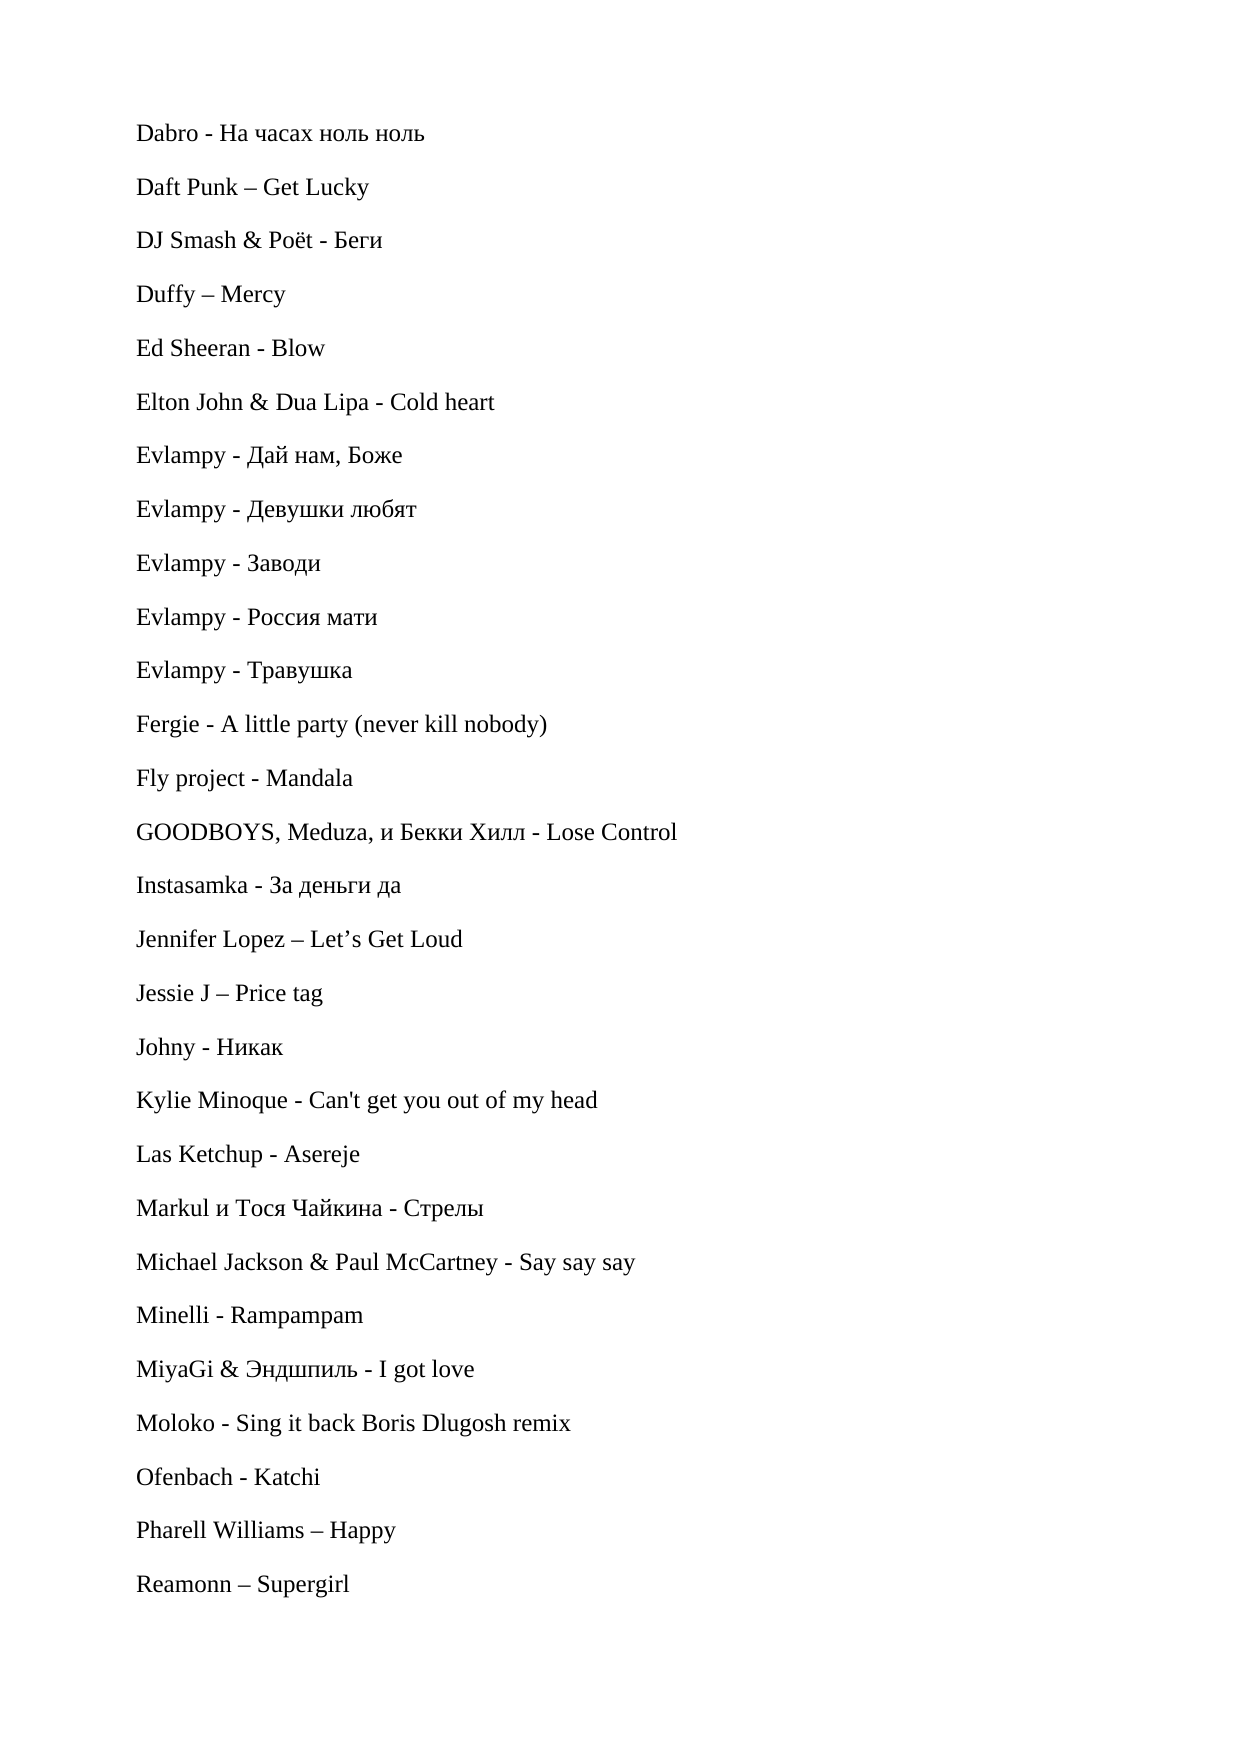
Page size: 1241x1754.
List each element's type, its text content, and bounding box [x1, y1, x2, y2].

text Reamonn – Supergirl [136, 1569, 1163, 1598]
text Moloko - Sing it back Boris Dlugosh remix [136, 1408, 1163, 1437]
text Minelli - Rampampam [136, 1301, 1163, 1329]
text Evlampy - Дай нам, Боже [136, 441, 1163, 469]
text Evlampy - Заводи [136, 548, 1163, 577]
text Pharell Williams – Happy [136, 1516, 1163, 1544]
text Jessie J – Price tag [136, 978, 1163, 1007]
text Ed Sheeran - Blow [136, 333, 1163, 362]
text Las Ketchup - Asereje [136, 1139, 1163, 1168]
text Evlampy - Россия мати [136, 602, 1163, 631]
text Johny - Никак [136, 1032, 1163, 1061]
text Fergie - A little party (never kill nobody) [136, 709, 1163, 738]
text Duffy – Mercy [136, 279, 1163, 308]
text Evlampy - Девушки любят [136, 494, 1163, 523]
text Daft Punk – Get Lucky [136, 172, 1163, 201]
text Elton John & Dua Lipa - Cold heart [136, 387, 1163, 416]
text Kylie Minoque - Can't get you out of my head [136, 1086, 1163, 1114]
text Instasamka - За деньги да [136, 871, 1163, 899]
text Ofenbach - Katchi [136, 1462, 1163, 1491]
text Jennifer Lopez – Let’s Get Loud [136, 924, 1163, 953]
text DJ Smash & Poët - Беги [136, 226, 1163, 254]
text Fly project - Mandala [136, 763, 1163, 792]
text GOODBOYS, Meduza, и Бекки Хилл - Lose Control [136, 817, 1163, 846]
text MiyaGi & Эндшпиль - I got love [136, 1354, 1163, 1383]
text Evlampy - Травушка [136, 656, 1163, 684]
text Dabro - На часах ноль ноль [136, 118, 1163, 147]
text Michael Jackson & Paul McCartney - Say say say [136, 1247, 1163, 1276]
text Markul и Тося Чайкина - Стрелы [136, 1193, 1163, 1222]
